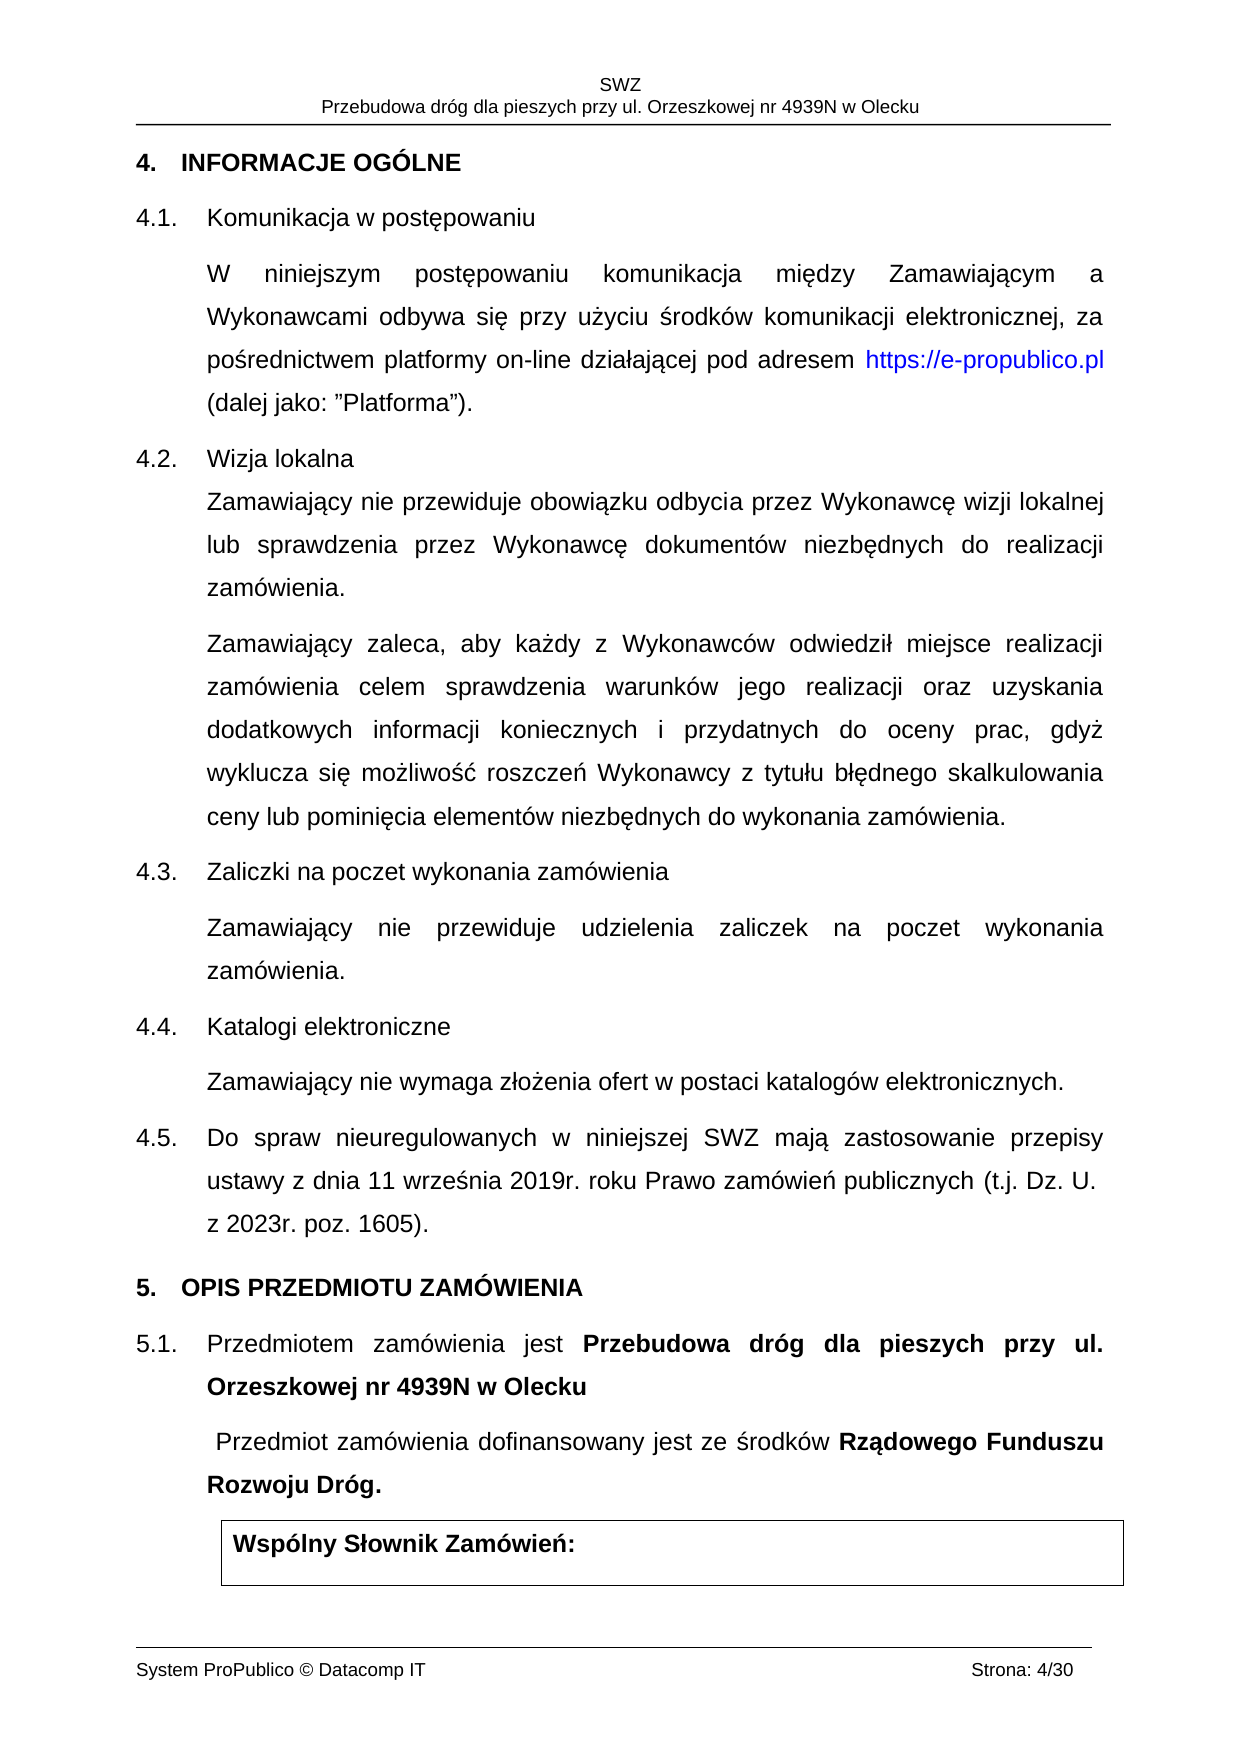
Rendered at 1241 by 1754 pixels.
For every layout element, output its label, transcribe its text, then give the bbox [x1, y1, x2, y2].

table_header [222, 1521, 1123, 1585]
text Zamawiający nie przewiduje udzielenia zaliczek na poczet wykonania zamówienia. [207, 913, 1104, 984]
list informacje ogólne [136, 148, 1104, 176]
list Przedmiotem zamówienia jest Przebudowa dróg dla pieszych przy ul. Orzeszkowej nr 4939N w Olecku [136, 1328, 1104, 1400]
list Katalogi elektroniczne [136, 1011, 1104, 1040]
list Komunikacja w postępowaniu [136, 203, 1104, 232]
text Zamawiający nie przewiduje obowiązku odbycia przez Wykonawcę wizji lokalnej lub sprawdzenia przez Wykonawcę dokumentów niezbędnych do realizacji zamówienia. [207, 487, 1104, 602]
text Zamawiający zaleca, aby każdy z Wykonawców odwiedził miejsce realizacji zamówienia celem sprawdzenia warunków jego realizacji oraz uzyskania dodatkowych informacji koniecznych i przydatnych do oceny prac, gdyż wyklucza się możliwość roszczeń Wykonawcy z tytułu błędnego skalkulowania ceny lub pominięcia elementów niezbędnych do wykonania zamówienia. [207, 629, 1104, 830]
list Wizja lokalna [136, 444, 1104, 473]
list Do spraw nieuregulowanych w niniejszej SWZ mają zastosowanie przepisy ustawy z dnia 11 września 2019r. roku Prawo zamówień publicznych (t.j. Dz. U. z 2023r. poz. 1605). [136, 1123, 1104, 1238]
text W niniejszym postępowaniu komunikacja między Zamawiającym a Wykonawcami odbywa się przy użyciu środków komunikacji elektronicznej, za pośrednictwem platformy on-line działającej pod adresem https://e-propublico.pl (dalej jako: ”Platforma”). [207, 259, 1104, 417]
list Zaliczki na poczet wykonania zamówienia [136, 857, 1104, 886]
list Opis przedmiotu zamówienia [136, 1273, 1104, 1302]
subtitle Przedmiot zamówienia dofinansowany jest ze środków Rządowego Funduszu Rozwoju Dróg. [207, 1427, 1104, 1499]
text Zamawiający nie wymaga złożenia ofert w postaci katalogów elektronicznych. [207, 1067, 1104, 1096]
